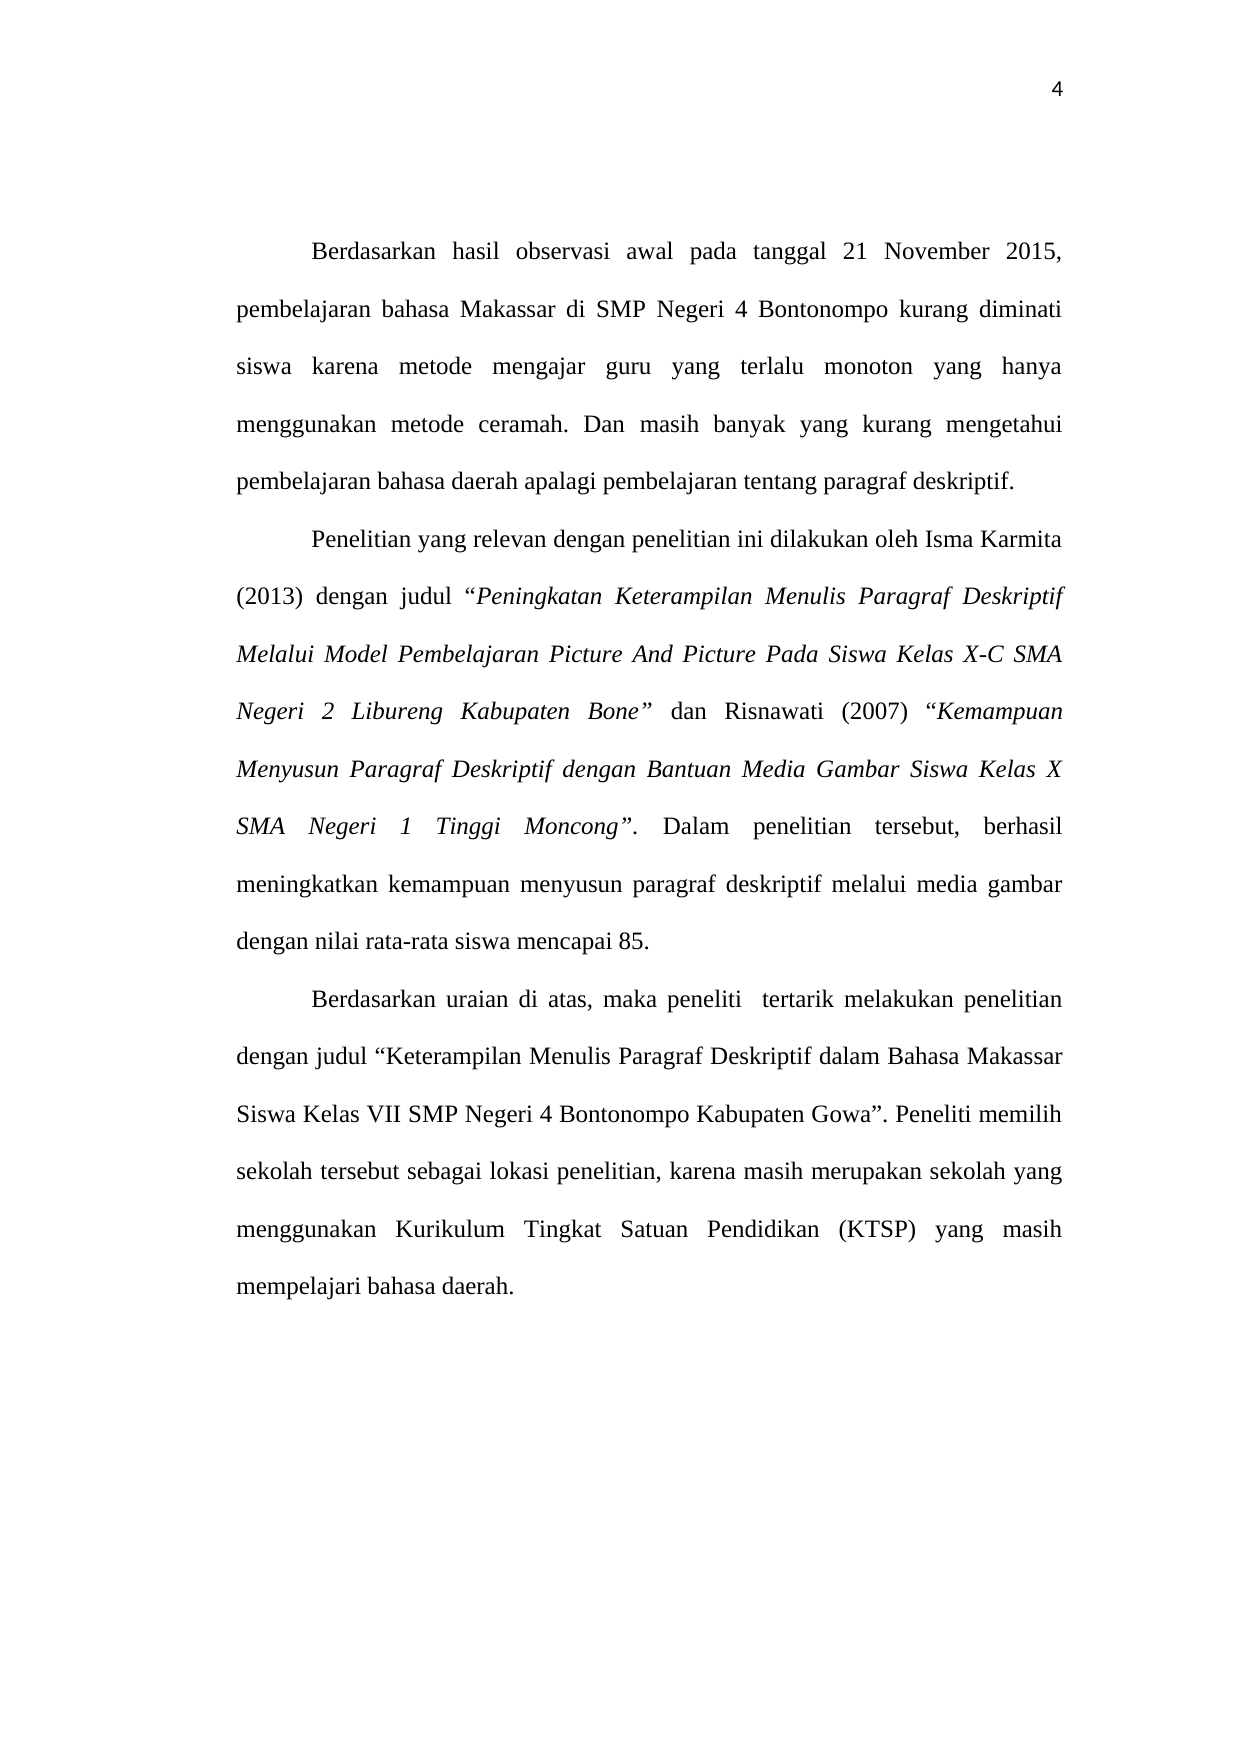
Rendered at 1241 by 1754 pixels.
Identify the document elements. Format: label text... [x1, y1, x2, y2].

list Berdasarkan uraian di atas, maka peneliti tertarik melakukan penelitian dengan judul “Keterampilan Menulis Paragraf Deskriptif dalam Bahasa Makassar Siswa Kelas VII SMP Negeri 4 Bontonompo Kabupaten Gowa”. Peneliti memilih sekolah tersebut sebagai lokasi penelitian, karena masih merupakan sekolah yang menggunakan Kurikulum Tingkat Satuan Pendidikan (KTSP) yang masih mempelajari bahasa daerah. [236, 984, 1063, 1300]
list Penelitian yang relevan dengan penelitian ini dilakukan oleh Isma Karmita (2013) dengan judul “Peningkatan Keterampilan Menulis Paragraf Deskriptif Melalui Model Pembelajaran Picture And Picture Pada Siswa Kelas X-C SMA Negeri 2 Libureng Kabupaten Bone” dan Risnawati (2007) “Kemampuan Menyusun Paragraf Deskriptif dengan Bantuan Media Gambar Siswa Kelas X SMA Negeri 1 Tinggi Moncong”. Dalam penelitian tersebut, berhasil meningkatkan kemampuan menyusun paragraf deskriptif melalui media gambar dengan nilai rata-rata siswa mencapai 85. [236, 524, 1063, 955]
list Berdasarkan hasil observasi awal pada tanggal 21 November 2015, pembelajaran bahasa Makassar di SMP Negeri 4 Bontonompo kurang diminati siswa karena metode mengajar guru yang terlalu monoton yang hanya menggunakan metode ceramah. Dan masih banyak yang kurang mengetahui pembelajaran bahasa daerah apalagi pembelajaran tentang paragraf deskriptif. [236, 236, 1063, 495]
